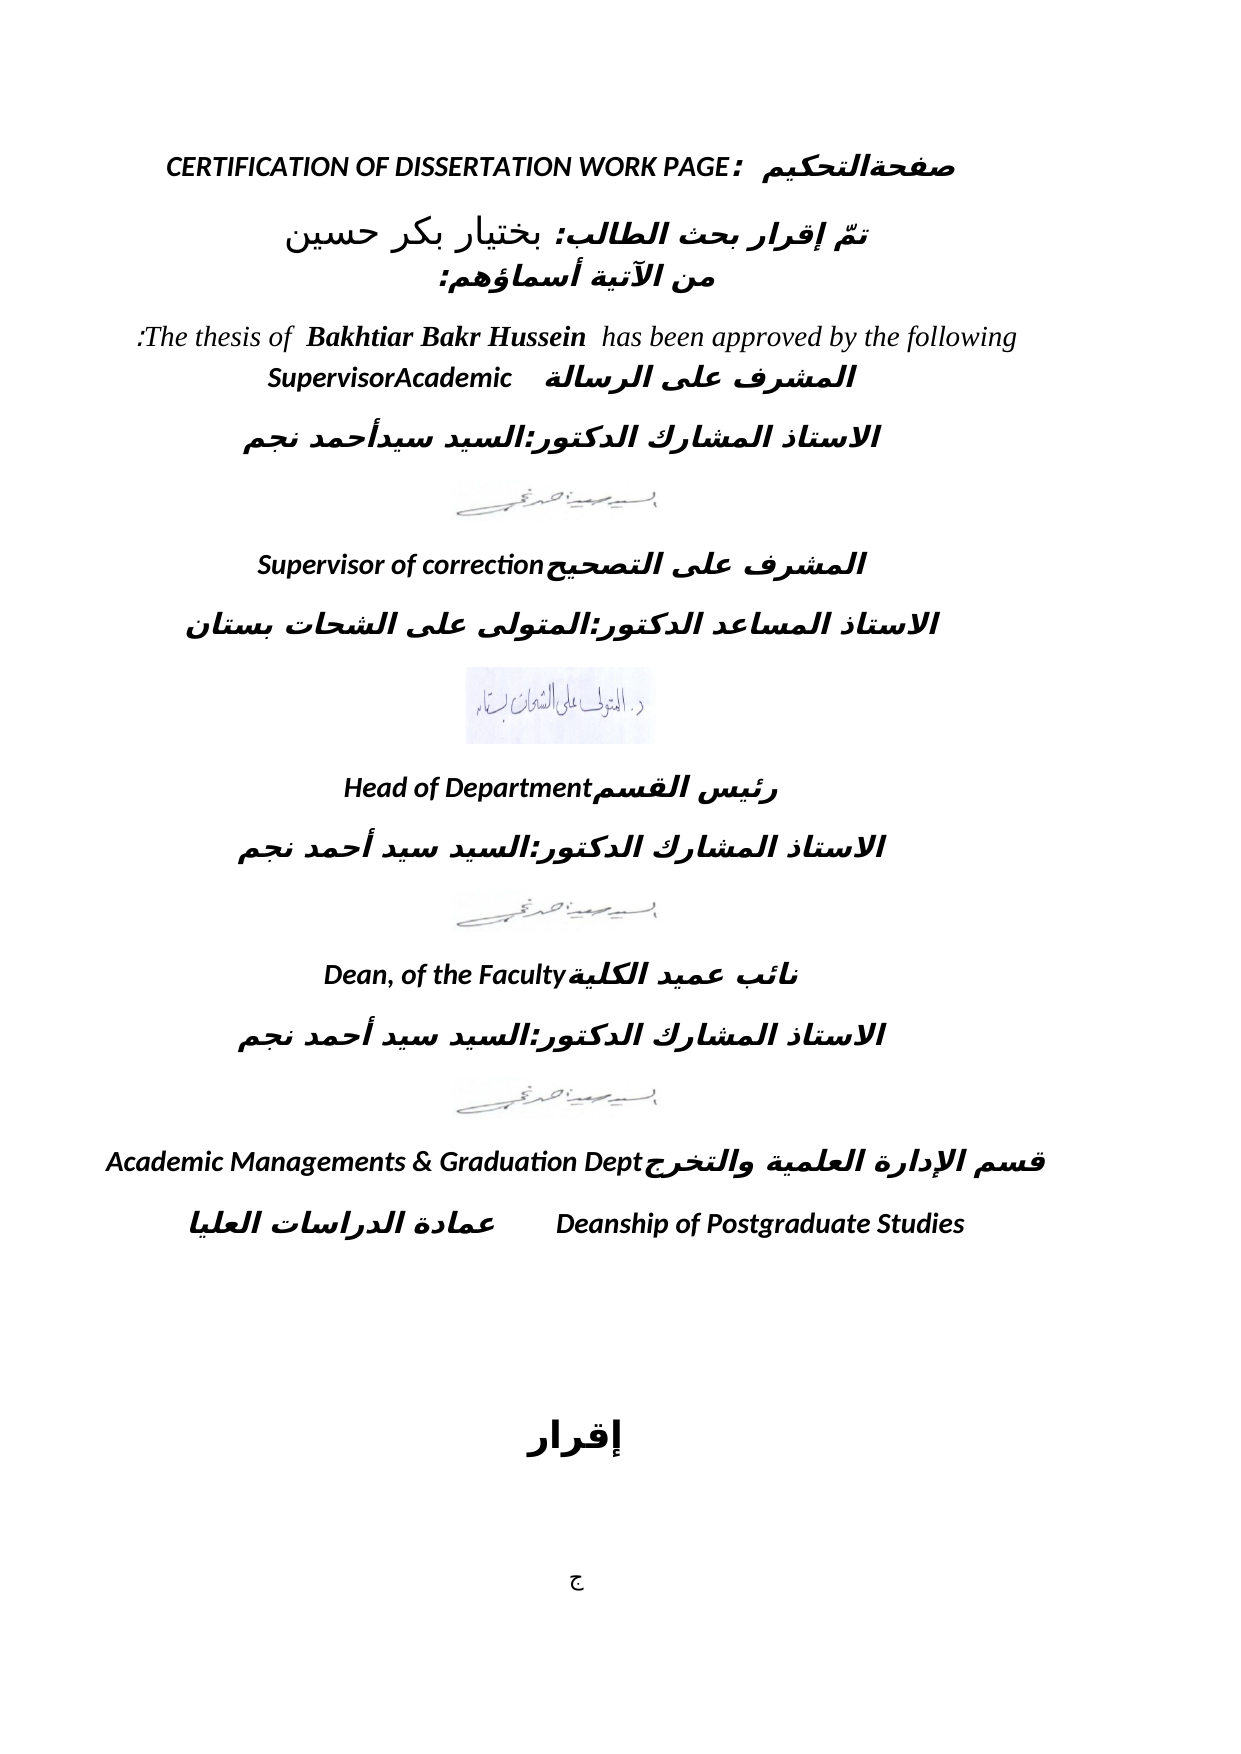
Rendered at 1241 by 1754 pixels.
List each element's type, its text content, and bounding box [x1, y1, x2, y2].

subtitle The thesis of Bakhtiar Bakr Hussein has been approved by the following: [89, 319, 1063, 353]
text من الآتية أسماؤهم: [89, 259, 1063, 293]
text قسم الإدارة العلمية والتخرجAcademic Managements & Graduation Dept [89, 1143, 1063, 1179]
text إقرار [89, 1414, 1063, 1458]
text الاستاذ المشارك الدكتور:السيد سيدأحمد نجم [89, 420, 1063, 454]
picture [465, 667, 657, 744]
text المشرف على الرسالة SupervisorAcademic [89, 359, 1063, 394]
text تمّ إقرار بحث الطالب: بختيار بكر حسين [89, 209, 1063, 253]
text الاستاذ المشارك الدكتور:السيد سيد أحمد نجم [89, 831, 1063, 865]
picture [451, 890, 671, 932]
text صفحةالتحكيم :CERTIFICATION OF DISSERTATION WORK PAGE [89, 148, 1063, 183]
text المشرف على التصحيحSupervisor of correction [89, 546, 1063, 581]
picture [451, 1077, 671, 1119]
text الاستاذ المشارك الدكتور:السيد سيد أحمد نجم [89, 1018, 1063, 1052]
text الاستاذ المساعد الدكتور:المتولى على الشحات بستان [89, 608, 1063, 642]
text رئيس القسمHead of Department [89, 769, 1063, 804]
text نائب عميد الكليةDean, of the Faculty [89, 956, 1063, 992]
picture [451, 480, 671, 521]
text Deanship of Postgraduate Studies عمادة الدراسات العليا [89, 1205, 1063, 1241]
